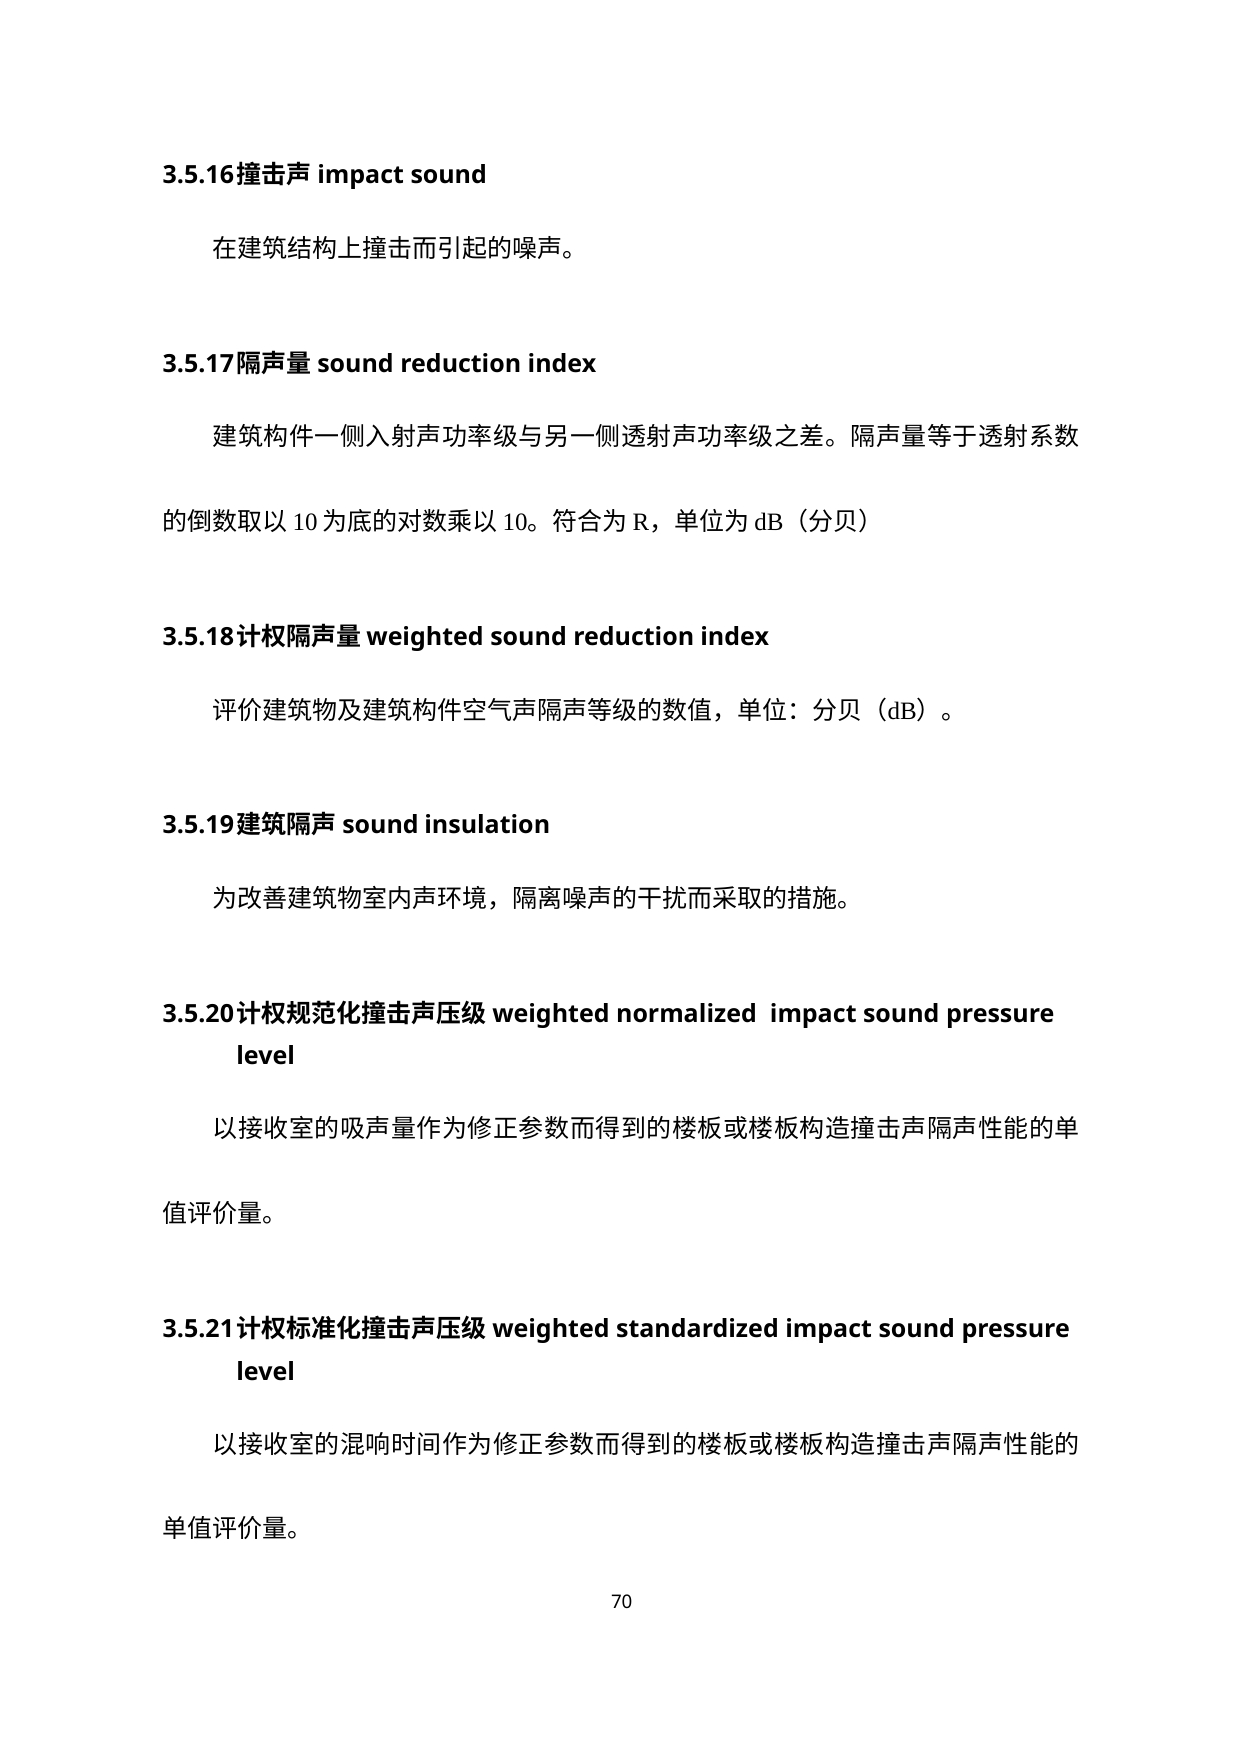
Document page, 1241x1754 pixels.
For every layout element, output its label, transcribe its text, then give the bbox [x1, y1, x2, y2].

text 建筑构件一侧入射声功率级与另一侧透射声功率级之差。隔声量等于透射系数的倒数取以10为底的对数乘以10。符合为R，单位为dB（分贝） [162, 401, 1081, 554]
subtitle 建筑隔声 sound insulation [162, 805, 336, 841]
text 以接收室的混响时间作为修正参数而得到的楼板或楼板构造撞击声隔声性能的单值评价量。 [162, 1408, 1081, 1561]
text 评价建筑物及建筑构件空气声隔声等级的数值，单位：分贝（dB）。 [162, 674, 1081, 742]
text 以接收室的吸声量作为修正参数而得到的楼板或楼板构造撞击声隔声性能的单值评价量。 [162, 1093, 1081, 1246]
subtitle 隔声量 sound reduction index [317, 343, 1081, 379]
subtitle 撞击声 impact sound [162, 155, 236, 191]
subtitle 隔声量 sound reduction index [162, 343, 236, 379]
subtitle 计权规范化撞击声压级 weighted normalized impact sound pressure level [162, 993, 1081, 1072]
subtitle 建筑隔声 sound insulation [342, 805, 1081, 841]
subtitle 计权标准化撞击声压级 weighted standardized impact sound pressure level [162, 1308, 1081, 1387]
text 为改善建筑物室内声环境，隔离噪声的干扰而采取的措施。 [162, 863, 1081, 931]
subtitle 撞击声 impact sound [317, 155, 1081, 191]
subtitle 计权隔声量weighted sound reduction index [162, 616, 1081, 653]
text 在建筑结构上撞击而引起的噪声。 [162, 212, 1081, 280]
